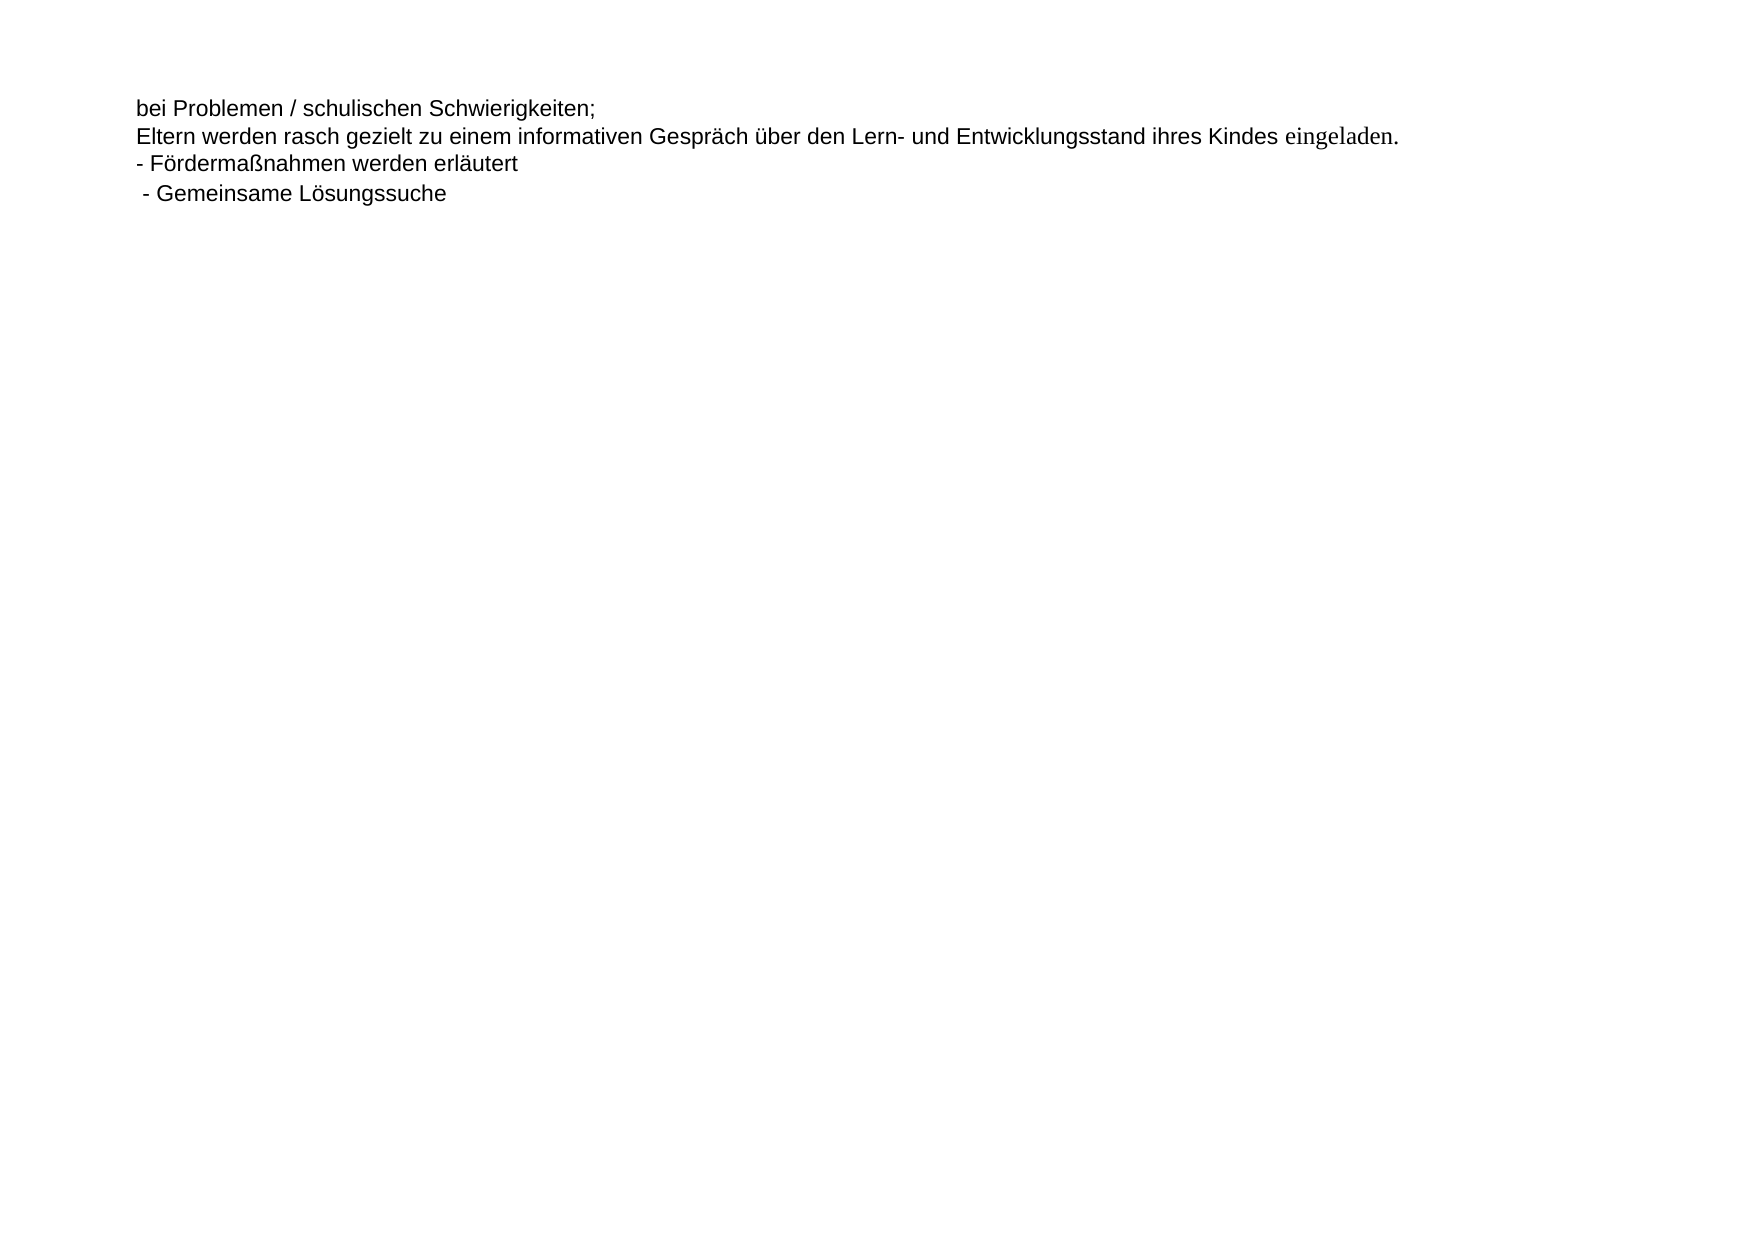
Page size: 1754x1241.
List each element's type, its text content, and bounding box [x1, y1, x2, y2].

text Eltern werden rasch gezielt zu einem informativen Gespräch über den Lern- und Entwicklungsstand ihres Kindes eingeladen. [136, 121, 1618, 149]
text - Gemeinsame Lösungssuche [136, 180, 1618, 206]
text bei Problemen / schulischen Schwierigkeiten; [136, 94, 1618, 121]
text - Fördermaßnahmen werden erläutert [136, 149, 1618, 176]
